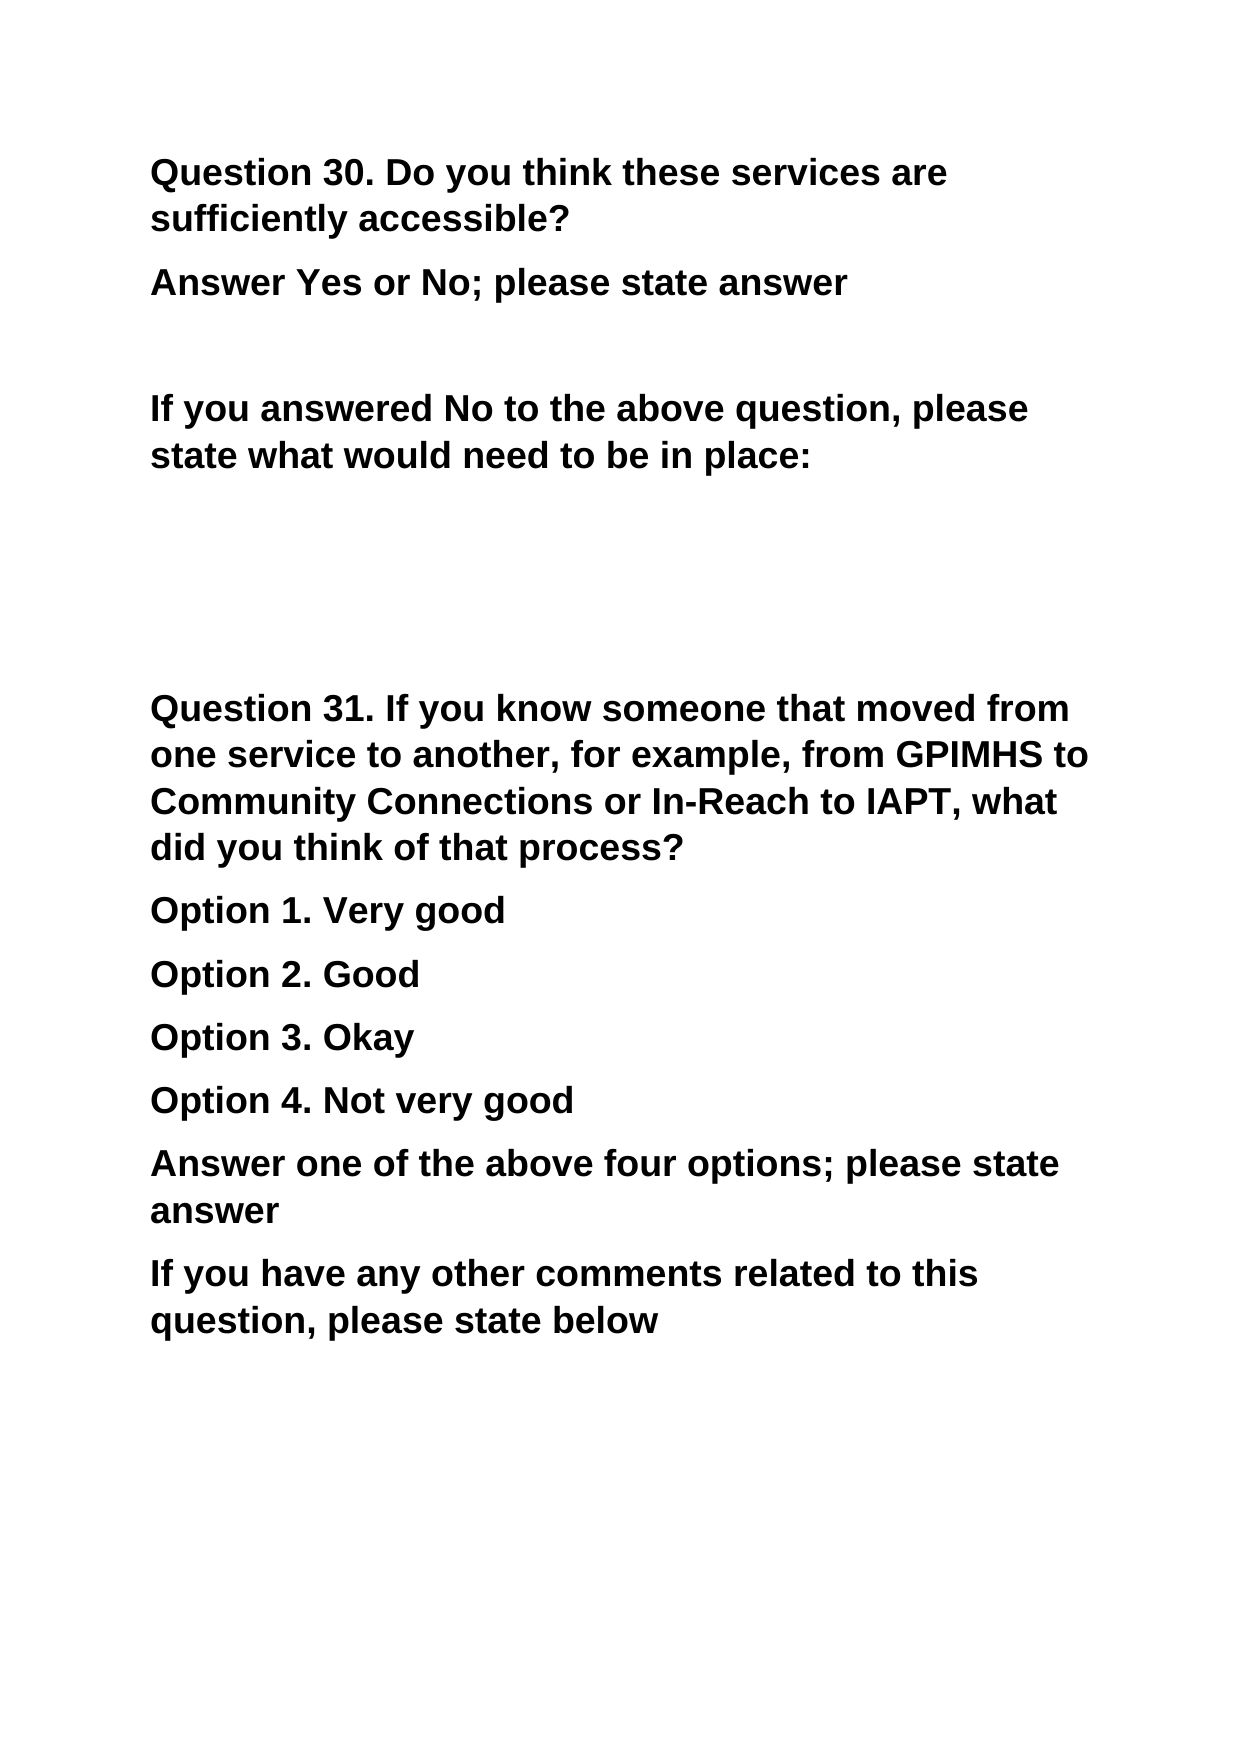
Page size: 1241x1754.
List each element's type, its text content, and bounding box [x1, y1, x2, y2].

text Question 30. Do you think these services are sufficiently accessible? [150, 150, 1090, 240]
text Option 3. Okay [150, 1015, 1090, 1058]
text Option 1. Very good [150, 889, 1090, 932]
text Option 2. Good [150, 952, 1090, 995]
text If you answered No to the above question, please state what would need to be in place: [150, 386, 1090, 476]
text Question 31. If you know someone that moved from one service to another, for example, from GPIMHS to Community Connections or In-Reach to IAPT, what did you think of that process? [150, 686, 1090, 868]
text If you have any other comments related to this question, please state below [150, 1251, 1090, 1341]
text Answer one of the above four options; please state answer [150, 1142, 1090, 1231]
text Answer Yes or No; please state answer [150, 260, 1090, 303]
text Option 4. Not very good [150, 1078, 1090, 1121]
